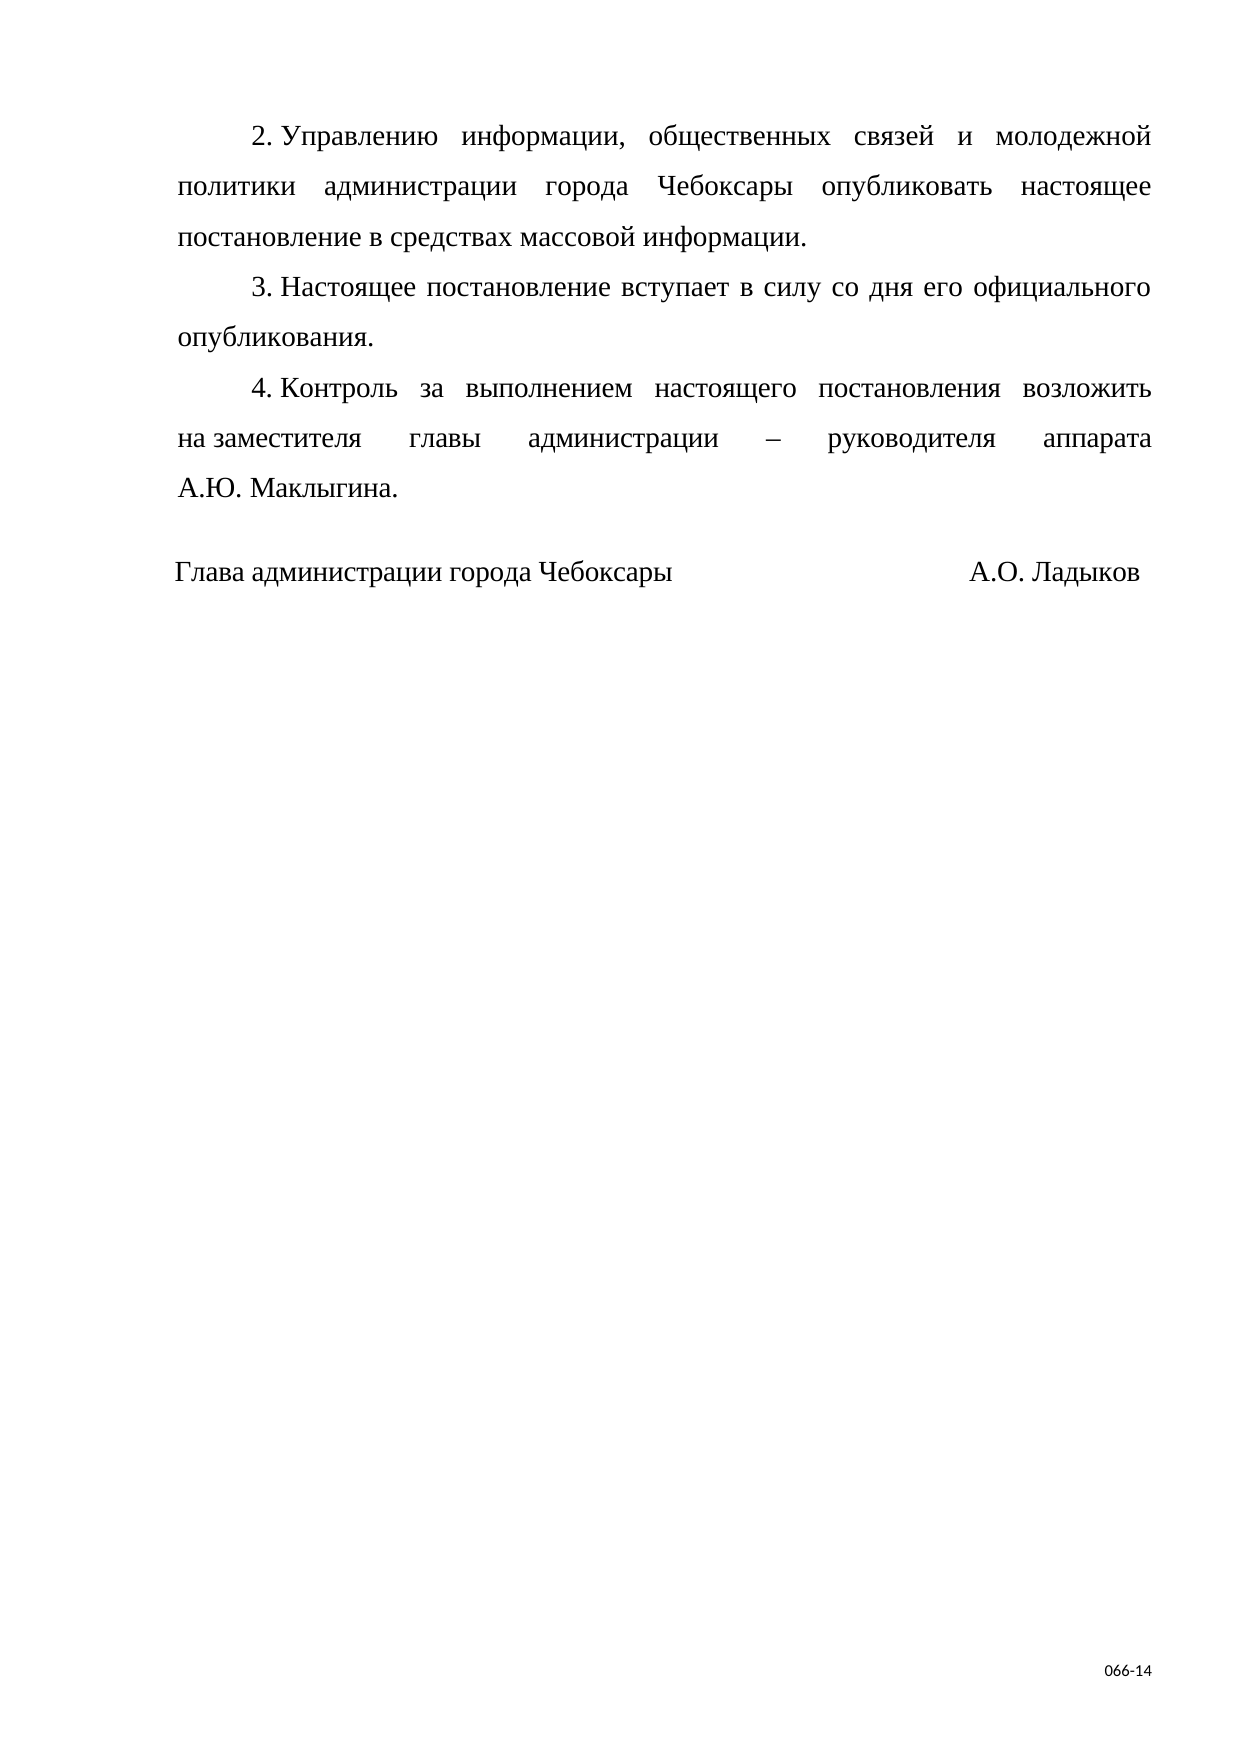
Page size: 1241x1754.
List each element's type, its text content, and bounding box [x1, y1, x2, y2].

list 3. Настоящее постановление вступает в силу со дня его официального опубликования. [177, 269, 1152, 353]
text Глава администрации города Чебоксары А.О. Ладыков [174, 554, 1152, 588]
list 2. Управлению информации, общественных связей и молодежной политики администрации города Чебоксары опубликовать настоящее постановление в средствах массовой информации. [177, 118, 1152, 252]
list 4. Контроль за выполнением настоящего постановления возложить на заместителя главы администрации – руководителя аппарата А.Ю. Маклыгина. [177, 370, 1152, 504]
